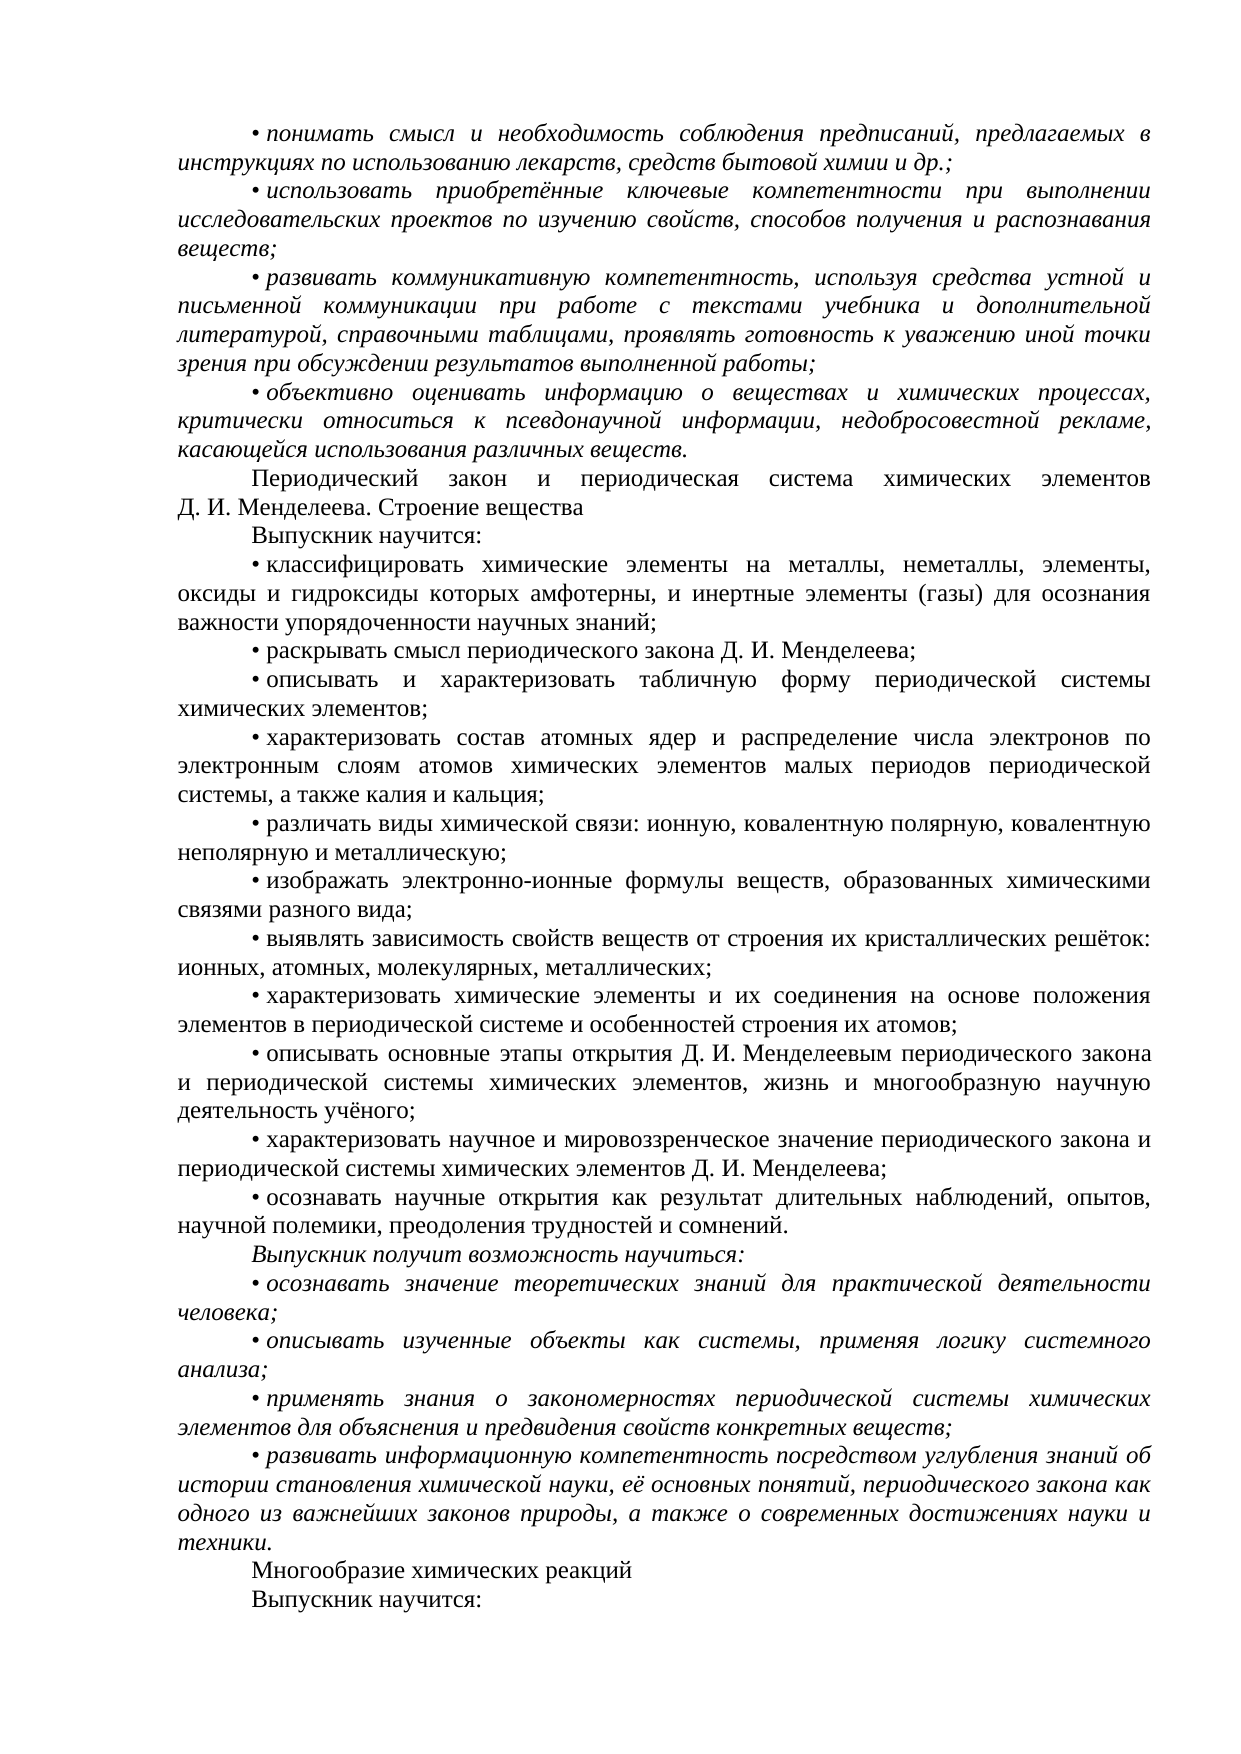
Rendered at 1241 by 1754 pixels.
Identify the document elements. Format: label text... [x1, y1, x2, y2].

text • применять знания о закономерностях периодической системы химических элементов для объяснения и предвидения свойств конкретных веществ; [177, 1383, 1152, 1441]
text • различать виды химической связи: ионную, ковалентную полярную, ковалентную неполярную и металлическую; [177, 808, 1152, 866]
text • описывать и характеризовать табличную форму периодической системы химических элементов; [177, 664, 1152, 722]
text • осознавать научные открытия как результат длительных наблюдений, опытов, научной полемики, преодоления трудностей и сомнений. [177, 1182, 1152, 1239]
text Выпускник научится: [177, 1584, 1152, 1613]
text • раскрывать смысл периодического закона Д. И. Менделеева; [177, 636, 1152, 664]
text • выявлять зависимость свойств веществ от строения их кристаллических решёток: ионных, атомных, молекулярных, металлических; [177, 923, 1152, 981]
text Выпускник получит возможность научиться: [177, 1239, 1152, 1268]
text • классифицировать химические элементы на металлы, неметаллы, элементы, оксиды и гидроксиды которых амфотерны, и инертные элементы (газы) для осознания важности упорядоченности научных знаний; [177, 549, 1152, 636]
text • развивать информационную компетентность посредством углубления знаний об истории становления химической науки, её основных понятий, периодического закона как одного из важнейших законов природы, а также о современных достижениях науки и техники. [177, 1441, 1152, 1556]
text • характеризовать химические элементы и их соединения на основе положения элементов в периодической системе и особенностей строения их атомов; [177, 981, 1152, 1038]
text Многообразие химических реакций [177, 1556, 1152, 1584]
text • объективно оценивать информацию о веществах и химических процессах, критически относиться к псевдонаучной информации, недобросовестной рекламе, касающейся использования различных веществ. [177, 377, 1152, 463]
text • описывать основные этапы открытия Д. И. Менделеевым периодического закона и периодической системы химических элементов, жизнь и многообразную научную деятельность учёного; [177, 1038, 1152, 1124]
text • характеризовать состав атомных ядер и распределение числа электронов по электронным слоям атомов химических элементов малых периодов периодической системы, а также калия и кальция; [177, 722, 1152, 808]
text • описывать изученные объекты как системы, применяя логику системного анализа; [177, 1326, 1152, 1383]
text • развивать коммуникативную компетентность, используя средства устной и письменной коммуникации при работе с текстами учебника и дополнительной литературой, справочными таблицами, проявлять готовность к уважению иной точки зрения при обсуждении результатов выполненной работы; [177, 262, 1152, 377]
text • изображать электронно-ионные формулы веществ, образованных химическими связями разного вида; [177, 866, 1152, 923]
text • осознавать значение теоретических знаний для практической деятельности человека; [177, 1268, 1152, 1326]
text • использовать приобретённые ключевые компетентности при выполнении исследовательских проектов по изучению свойств, способов получения и распознавания веществ; [177, 176, 1152, 262]
text • характеризовать научное и мировоззренческое значение периодического закона и периодической системы химических элементов Д. И. Менделеева; [177, 1124, 1152, 1182]
text Периодический закон и периодическая система химических элементов Д. И. Менделеева. Строение вещества [177, 463, 1152, 521]
text • понимать смысл и необходимость соблюдения предписаний, предлагаемых в инструкциях по использованию лекарств, средств бытовой химии и др.; [177, 118, 1152, 176]
text Выпускник научится: [177, 521, 1152, 549]
